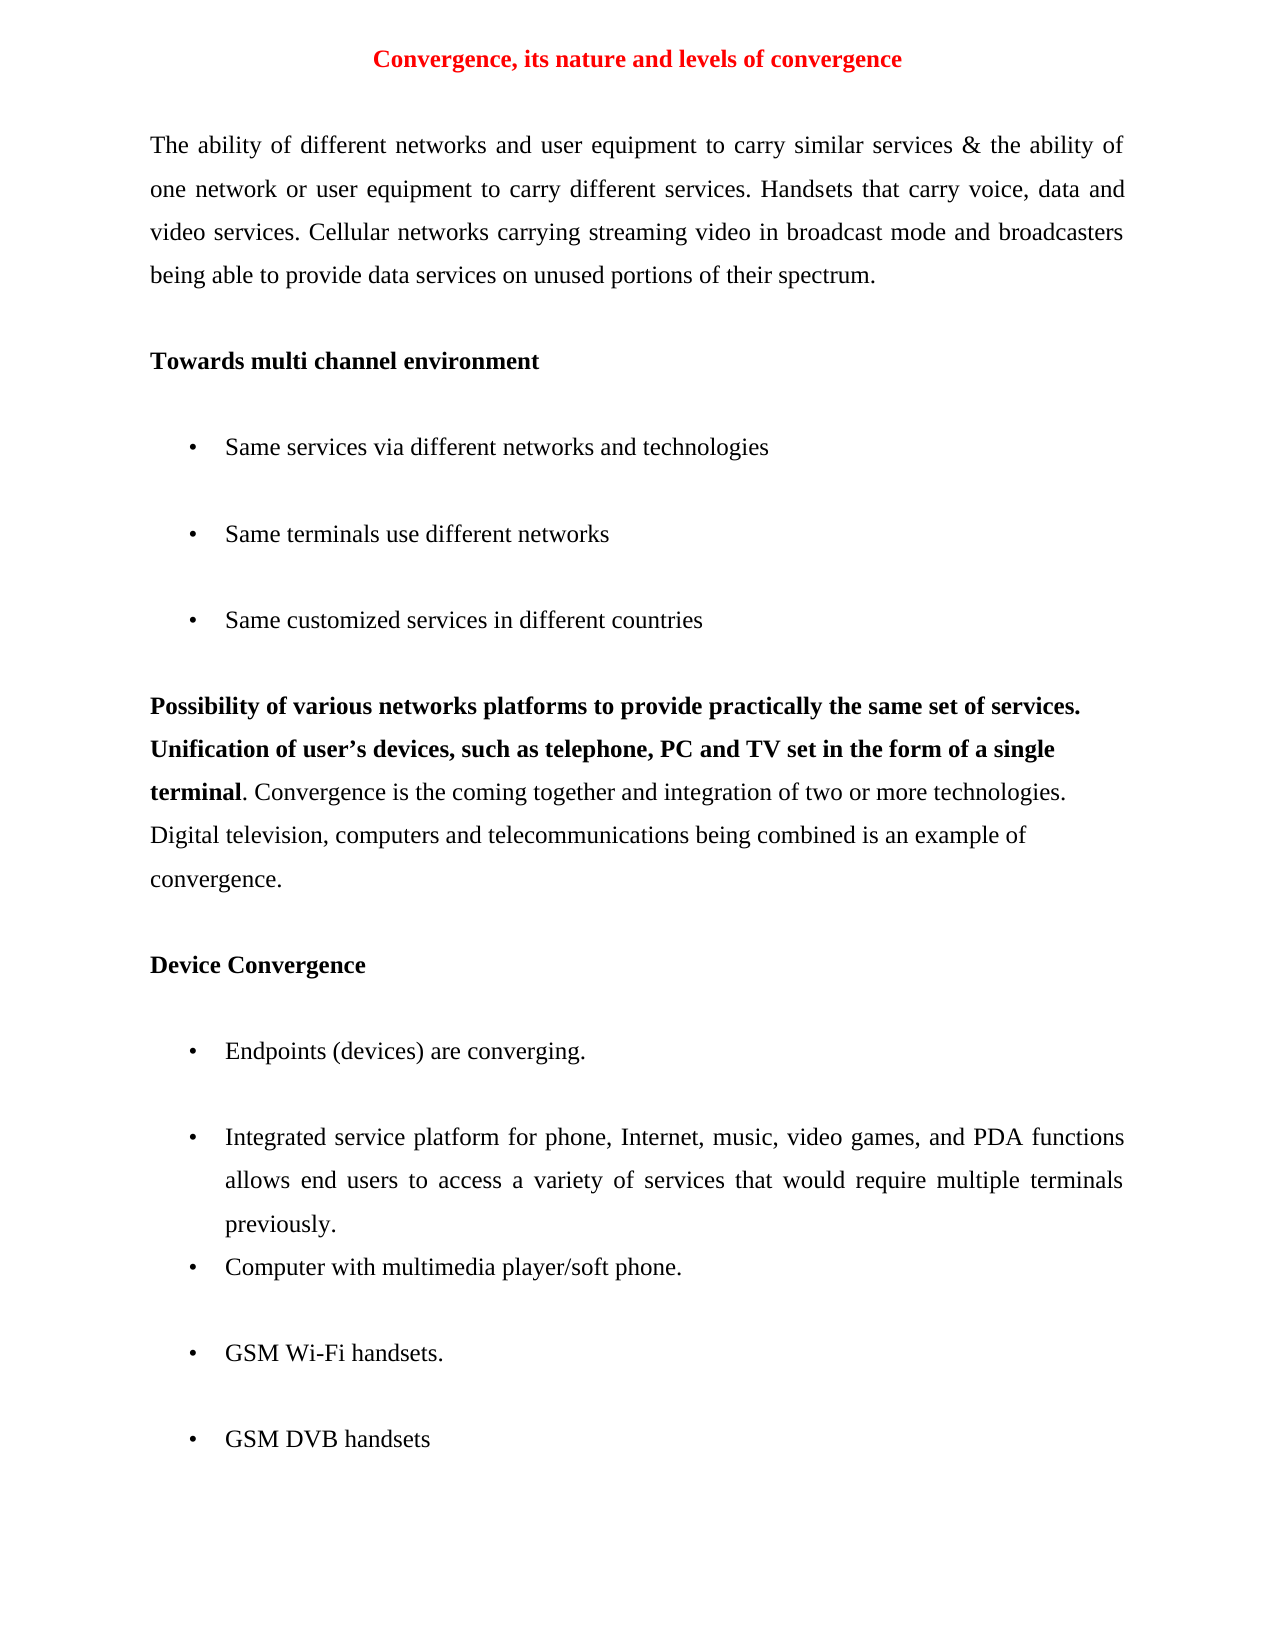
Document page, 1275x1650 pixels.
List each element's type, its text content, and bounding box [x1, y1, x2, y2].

list Same services via different networks and technologies [188, 432, 1125, 461]
text Towards multi channel environment [150, 346, 1125, 375]
list Same customized services in different countries [188, 605, 1125, 634]
list Same terminals use different networks [188, 519, 1125, 547]
text Possibility of various networks platforms to provide practically the same set of services. Unification of user’s devices, such as telephone, PC and TV set in the form of a single terminal. Convergence is the coming together and integration of two or more technologies. Digital television, computers and telecommunications being combined is an example of convergence. [150, 691, 1125, 892]
list Computer with multimedia player/soft phone. [188, 1252, 1125, 1281]
list Integrated service platform for phone, Internet, music, video games, and PDA functions allows end users to access a variety of services that would require multiple terminals previously. [188, 1122, 1125, 1237]
text Device Convergence [150, 950, 1125, 979]
text The ability of different networks and user equipment to carry similar services & the ability of one network or user equipment to carry different services. Handsets that carry voice, data and video services. Cellular networks carrying streaming video in broadcast mode and broadcasters being able to provide data services on unused portions of their spectrum. [150, 131, 1125, 289]
list Endpoints (devices) are converging. [188, 1036, 1125, 1065]
text Convergence, its nature and levels of convergence [150, 44, 1125, 73]
list GSM Wi-Fi handsets. [188, 1338, 1125, 1367]
list GSM DVB handsets [188, 1424, 1125, 1453]
